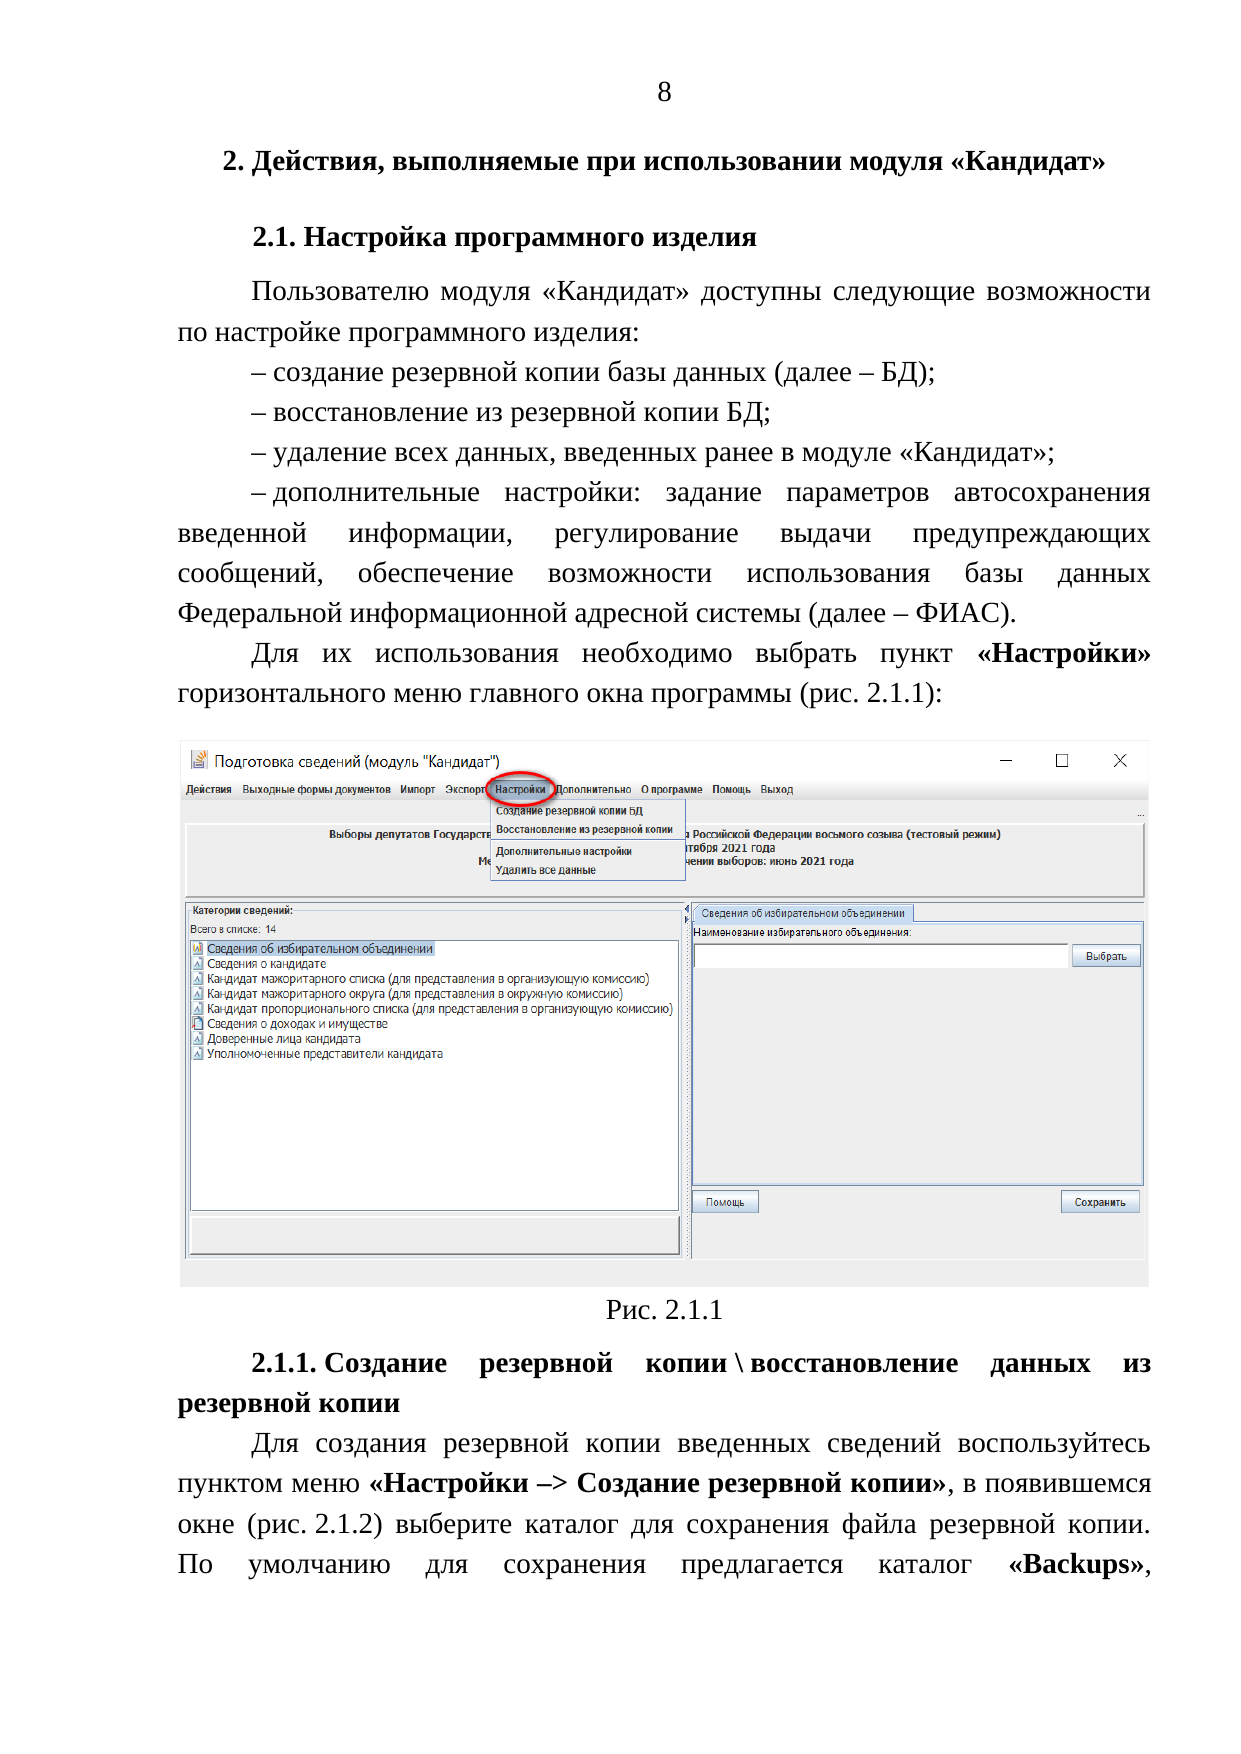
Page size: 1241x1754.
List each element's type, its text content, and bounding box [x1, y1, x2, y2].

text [177, 1425, 1152, 1579]
text – восстановление из резервной копии БД; [177, 394, 1152, 428]
text Для их использования необходимо выбрать пункт «Настройки» горизонтального меню главного окна программы (рис. 2.1.1): [177, 635, 1152, 709]
picture [180, 740, 1149, 1287]
subtitle 2.1. Настройка программного изделия [177, 219, 1152, 253]
text – дополнительные настройки: задание параметров автосохранения введенной информации, регулирование выдачи предупреждающих сообщений, обеспечение возможности использования базы данных Федеральной информационной адресной системы (далее – ФИАС). [177, 474, 1152, 629]
text 2.1.1. Создание резервной копии \ восстановление данных из резервной копии [177, 1345, 1152, 1419]
text Рис. 2.1.1 [177, 1292, 1152, 1326]
text – удаление всех данных, введенных ранее в модуле «Кандидат»; [177, 434, 1152, 468]
text Пользователю модуля «Кандидат» доступны следующие возможности по настройке программного изделия: [177, 273, 1152, 347]
subtitle 2. Действия, выполняемые при использовании модуля «Кандидат» [177, 143, 1152, 177]
text – создание резервной копии базы данных (далее – БД); [177, 354, 1152, 387]
